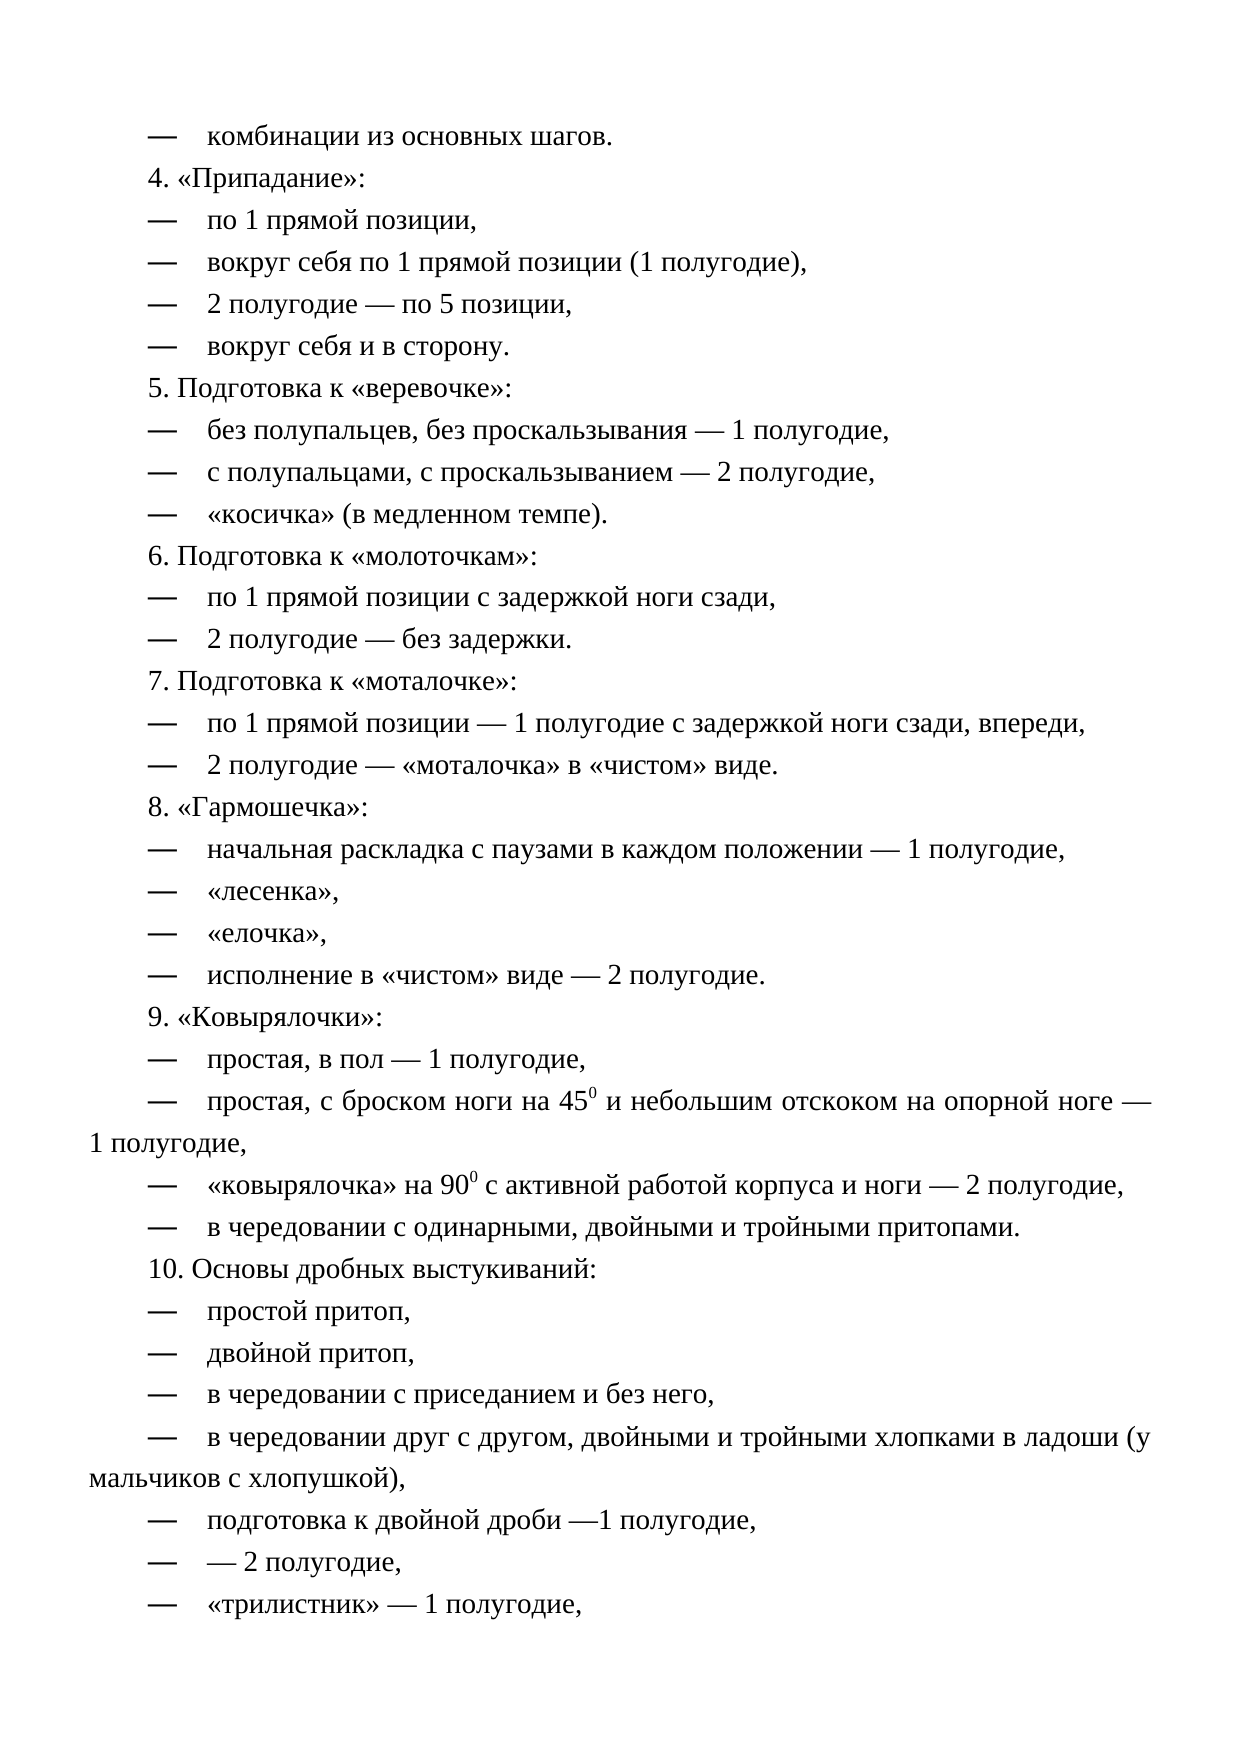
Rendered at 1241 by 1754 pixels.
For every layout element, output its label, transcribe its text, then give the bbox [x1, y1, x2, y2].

list 2 полугодие — «моталочка» в «чистом» виде. [89, 747, 1152, 781]
list двойной притоп, [89, 1335, 1152, 1368]
list без полупальцев, без проскальзывания — 1 полугодие, [89, 412, 1152, 445]
list простая, в пол — 1 полугодие, [89, 1041, 1152, 1075]
list начальная раскладка с паузами в каждом положении — 1 полугодие, [89, 831, 1152, 865]
list «елочка», [89, 915, 1152, 949]
list — 2 полугодие, [89, 1544, 1152, 1578]
list в чередовании с приседанием и без него, [89, 1377, 1152, 1410]
text 7. Подготовка к «моталочке»: [89, 663, 1152, 697]
text 8. «Гармошечка»: [89, 789, 1152, 823]
list 2 полугодие — по 5 позиции, [89, 286, 1152, 319]
list в чередовании с одинарными, двойными и тройными притопами. [89, 1209, 1152, 1242]
text 10. Основы дробных выстукиваний: [89, 1251, 1152, 1284]
text 6. Подготовка к «молоточкам»: [89, 538, 1152, 571]
list в чередовании друг с другом, двойными и тройными хлопками в ладоши (у мальчиков с хлопушкой), [89, 1419, 1152, 1494]
text 5. Подготовка к «веревочке»: [89, 370, 1152, 403]
list исполнение в «чистом» виде — 2 полугодие. [89, 957, 1152, 991]
list по 1 прямой позиции — 1 полугодие с задержкой ноги сзади, впереди, [89, 705, 1152, 739]
list вокруг себя и в сторону. [89, 328, 1152, 362]
list «косичка» (в медленном темпе). [89, 496, 1152, 529]
list по 1 прямой позиции с задержкой ноги сзади, [89, 579, 1152, 613]
list «лесенка», [89, 873, 1152, 907]
list подготовка к двойной дроби —1 полугодие, [89, 1502, 1152, 1536]
list вокруг себя по 1 прямой позиции (1 полугодие), [89, 244, 1152, 278]
list комбинации из основных шагов. [89, 118, 1152, 152]
list «ковырялочка» на 900 с активной работой корпуса и ноги — 2 полугодие, [89, 1167, 1152, 1201]
list простой притоп, [89, 1293, 1152, 1326]
list простая, с броском ноги на 450 и небольшим отскоком на опорной ноге — 1 полугодие, [89, 1083, 1152, 1158]
list 2 полугодие — без задержки. [89, 622, 1152, 655]
text 4. «Припадание»: [89, 160, 1152, 194]
list по 1 прямой позиции, [89, 202, 1152, 236]
text 9. «Ковырялочки»: [89, 999, 1152, 1033]
list «трилистник» — 1 полугодие, [89, 1586, 1152, 1620]
list с полупальцами, с проскальзыванием — 2 полугодие, [89, 454, 1152, 487]
